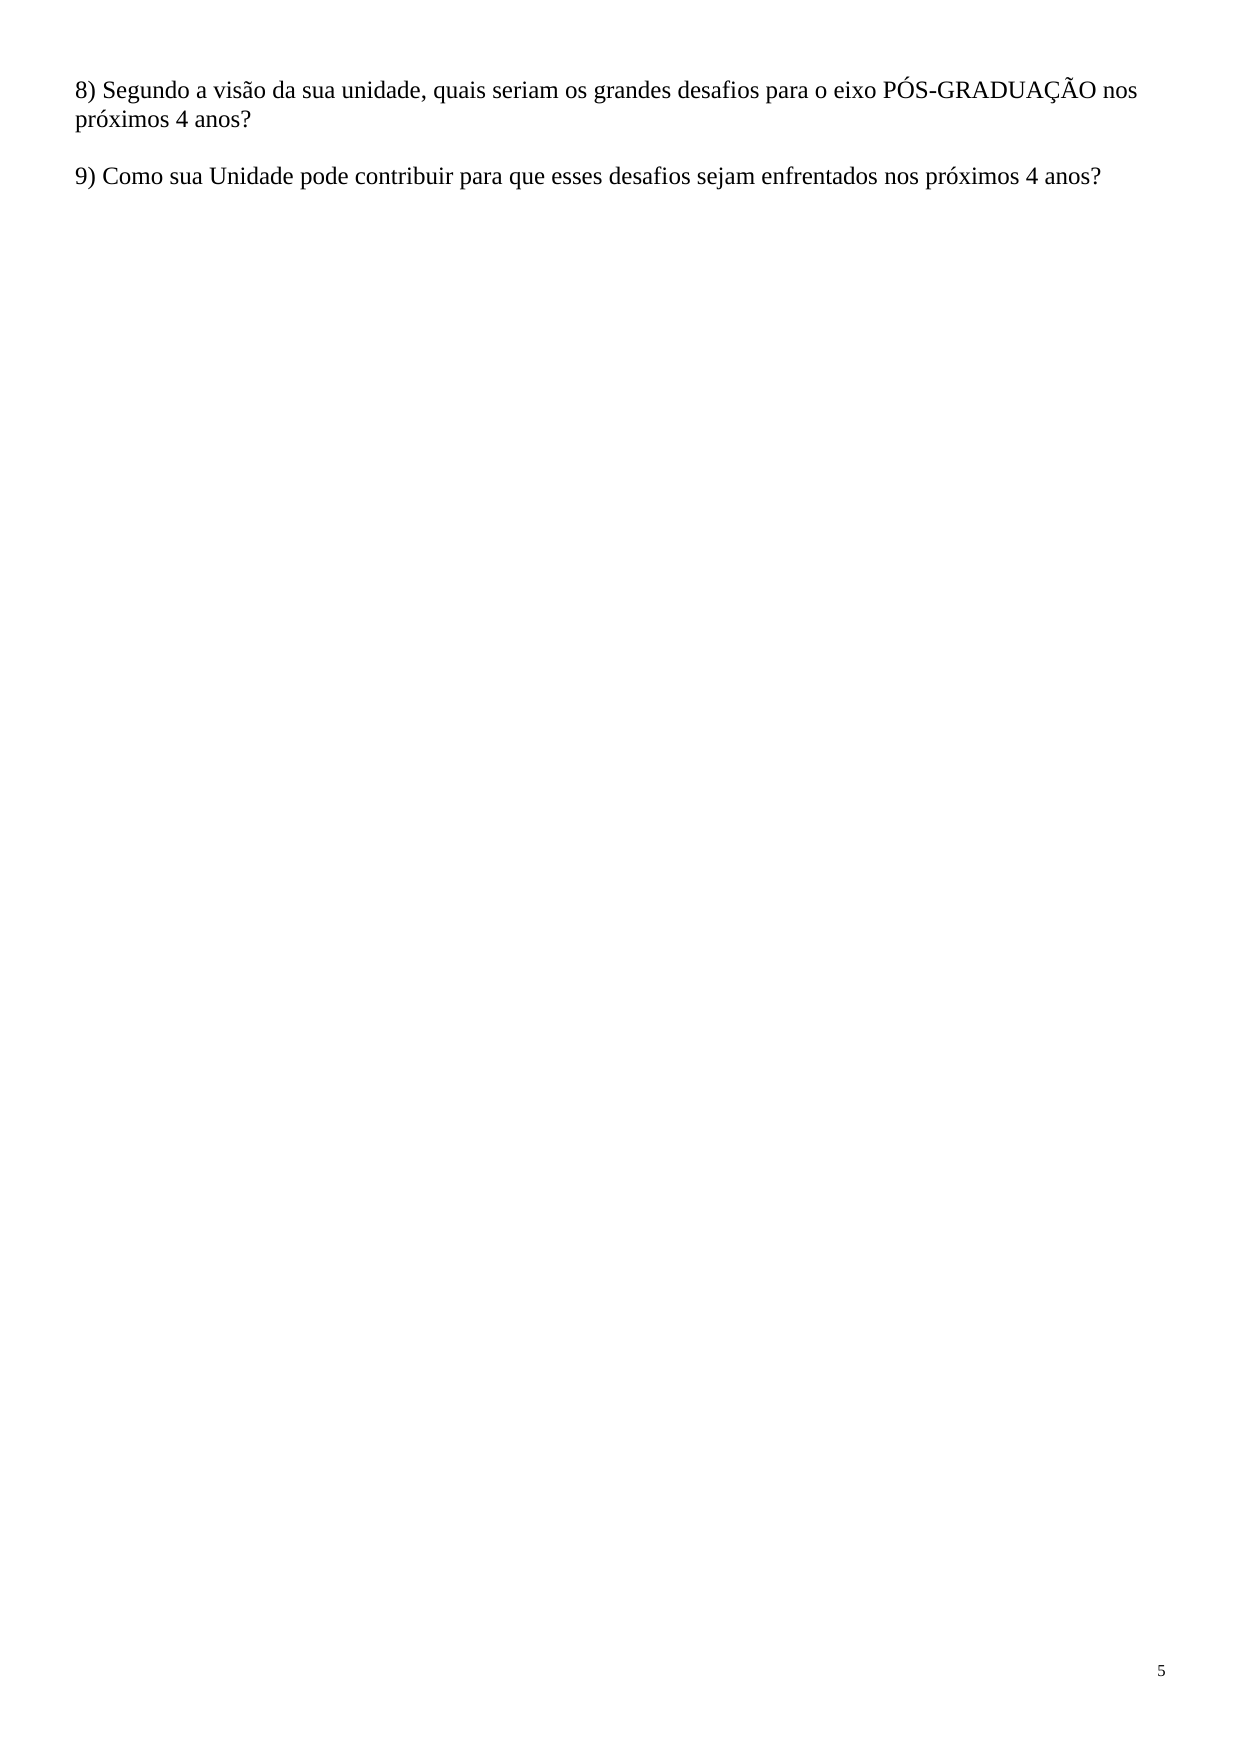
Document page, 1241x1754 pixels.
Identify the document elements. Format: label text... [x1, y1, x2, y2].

text 8) Segundo a visão da sua unidade, quais seriam os grandes desafios para o eixo PÓS-GRADUAÇÃO nos próximos 4 anos? [75, 75, 1165, 132]
text 9) Como sua Unidade pode contribuir para que esses desafios sejam enfrentados nos próximos 4 anos? [75, 161, 1165, 190]
